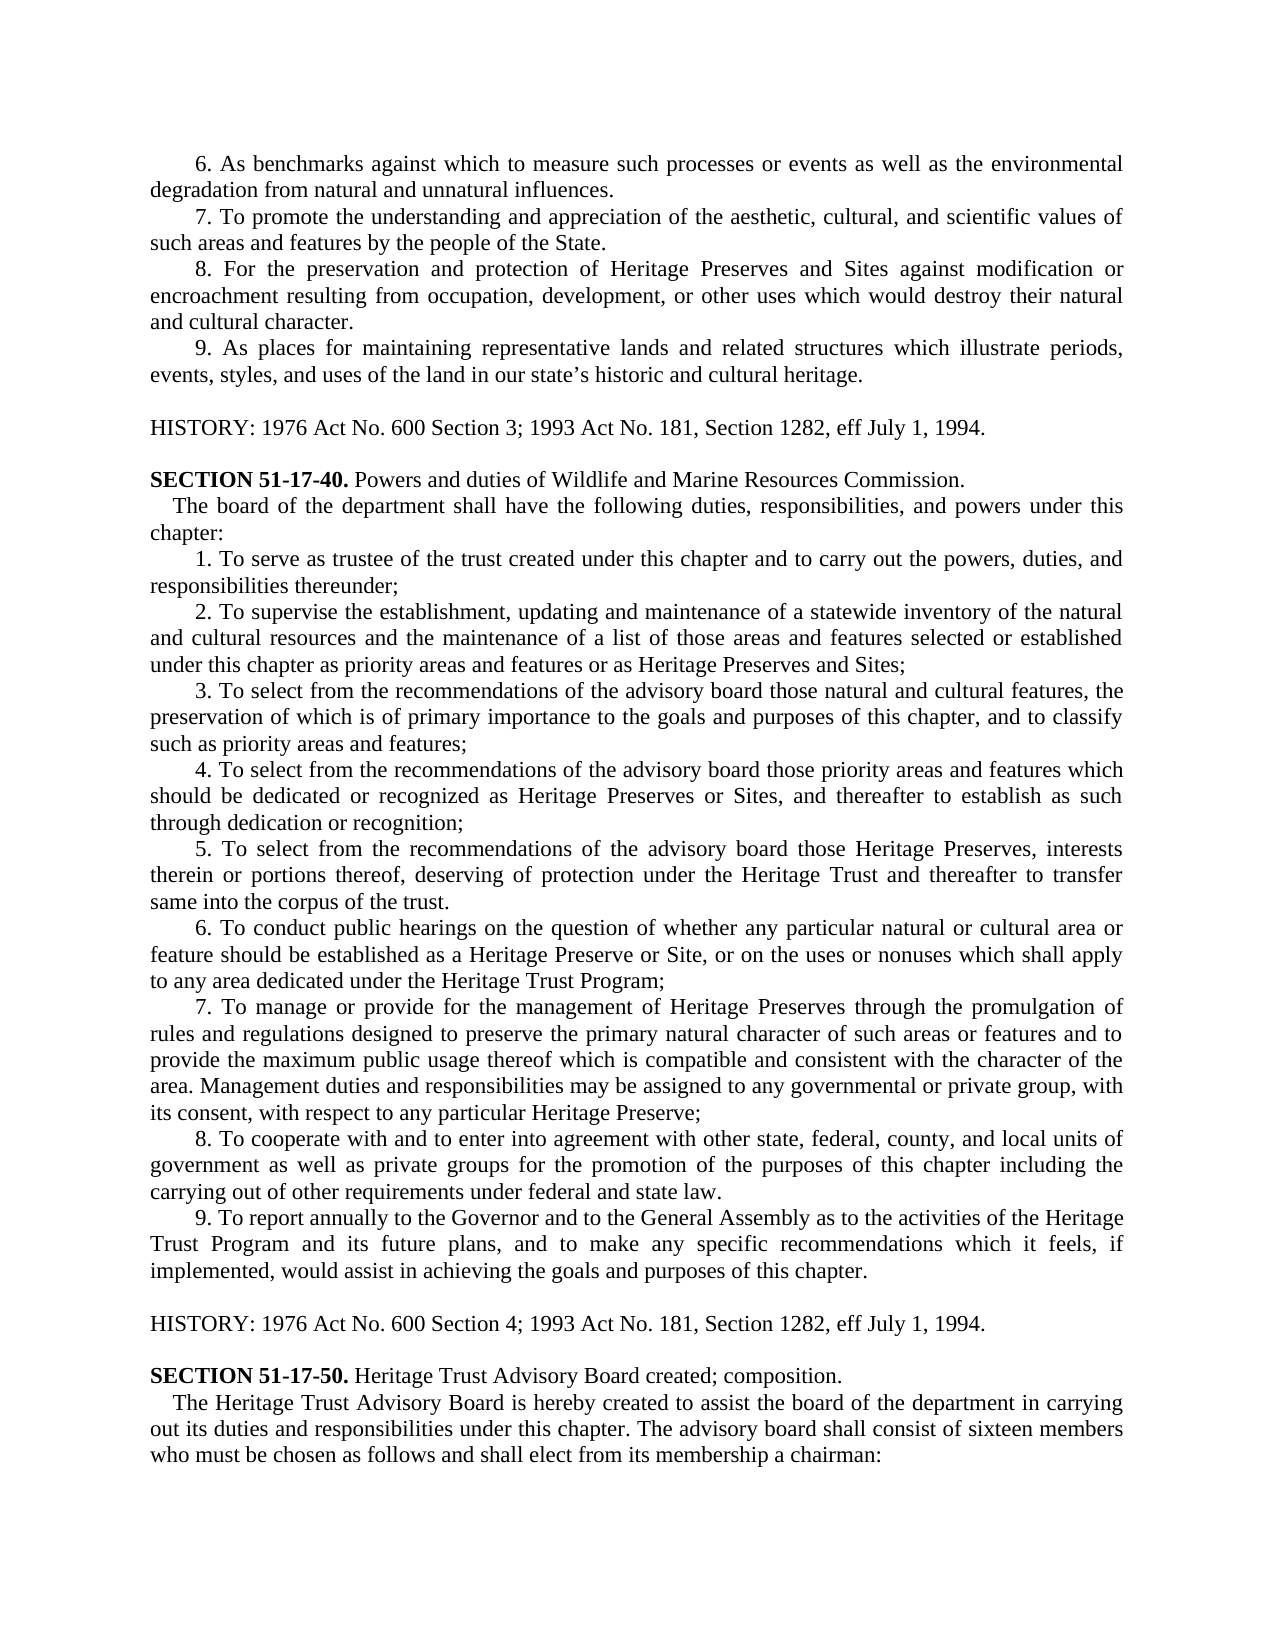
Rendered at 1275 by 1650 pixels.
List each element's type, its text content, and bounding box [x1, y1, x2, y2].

text SECTION 51-17-50. Heritage Trust Advisory Board created; composition. [150, 1362, 1125, 1389]
text 8. To cooperate with and to enter into agreement with other state, federal, county, and local units of government as well as private groups for the promotion of the purposes of this chapter including the carrying out of other requirements under federal and state law. [150, 1125, 1125, 1204]
text 9. As places for maintaining representative lands and related structures which illustrate periods, events, styles, and uses of the land in our state’s historic and cultural heritage. [150, 334, 1125, 387]
text 7. To manage or provide for the management of Heritage Preserves through the promulgation of rules and regulations designed to preserve the primary natural character of such areas or features and to provide the maximum public usage thereof which is compatible and consistent with the character of the area. Management duties and responsibilities may be assigned to any governmental or private group, with its consent, with respect to any particular Heritage Preserve; [150, 993, 1125, 1125]
text The Heritage Trust Advisory Board is hereby created to assist the board of the department in carrying out its duties and responsibilities under this chapter. The advisory board shall consist of sixteen members who must be chosen as follows and shall elect from its membership a chairman: [150, 1389, 1125, 1468]
text 4. To select from the recommendations of the advisory board those priority areas and features which should be dedicated or recognized as Heritage Preserves or Sites, and thereafter to establish as such through dedication or recognition; [150, 756, 1125, 835]
text 2. To supervise the establishment, updating and maintenance of a statewide inventory of the natural and cultural resources and the maintenance of a list of those areas and features selected or established under this chapter as priority areas and features or as Heritage Preserves and Sites; [150, 598, 1125, 677]
text 6. To conduct public hearings on the question of whether any particular natural or cultural area or feature should be established as a Heritage Preserve or Site, or on the uses or nonuses which shall apply to any area dedicated under the Heritage Trust Program; [150, 914, 1125, 993]
text 8. For the preservation and protection of Heritage Preserves and Sites against modification or encroachment resulting from occupation, development, or other uses which would destroy their natural and cultural character. [150, 255, 1125, 334]
text 3. To select from the recommendations of the advisory board those natural and cultural features, the preservation of which is of primary importance to the goals and purposes of this chapter, and to classify such as priority areas and features; [150, 677, 1125, 756]
text 6. As benchmarks against which to measure such processes or events as well as the environmental degradation from natural and unnatural influences. [150, 150, 1125, 203]
text The board of the department shall have the following duties, responsibilities, and powers under this chapter: [150, 493, 1125, 545]
text 5. To select from the recommendations of the advisory board those Heritage Preserves, interests therein or portions thereof, deserving of protection under the Heritage Trust and thereafter to transfer same into the corpus of the trust. [150, 835, 1125, 914]
text 1. To serve as trustee of the trust created under this chapter and to carry out the powers, duties, and responsibilities thereunder; [150, 545, 1125, 598]
text 9. To report annually to the Governor and to the General Assembly as to the activities of the Heritage Trust Program and its future plans, and to make any specific recommendations which it feels, if implemented, would assist in achieving the goals and purposes of this chapter. [150, 1204, 1125, 1283]
text HISTORY: 1976 Act No. 600 Section 4; 1993 Act No. 181, Section 1282, eff July 1, 1994. [150, 1309, 1125, 1336]
text SECTION 51-17-40. Powers and duties of Wildlife and Marine Resources Commission. [150, 466, 1125, 493]
text 7. To promote the understanding and appreciation of the aesthetic, cultural, and scientific values of such areas and features by the people of the State. [150, 203, 1125, 255]
text HISTORY: 1976 Act No. 600 Section 3; 1993 Act No. 181, Section 1282, eff July 1, 1994. [150, 413, 1125, 440]
